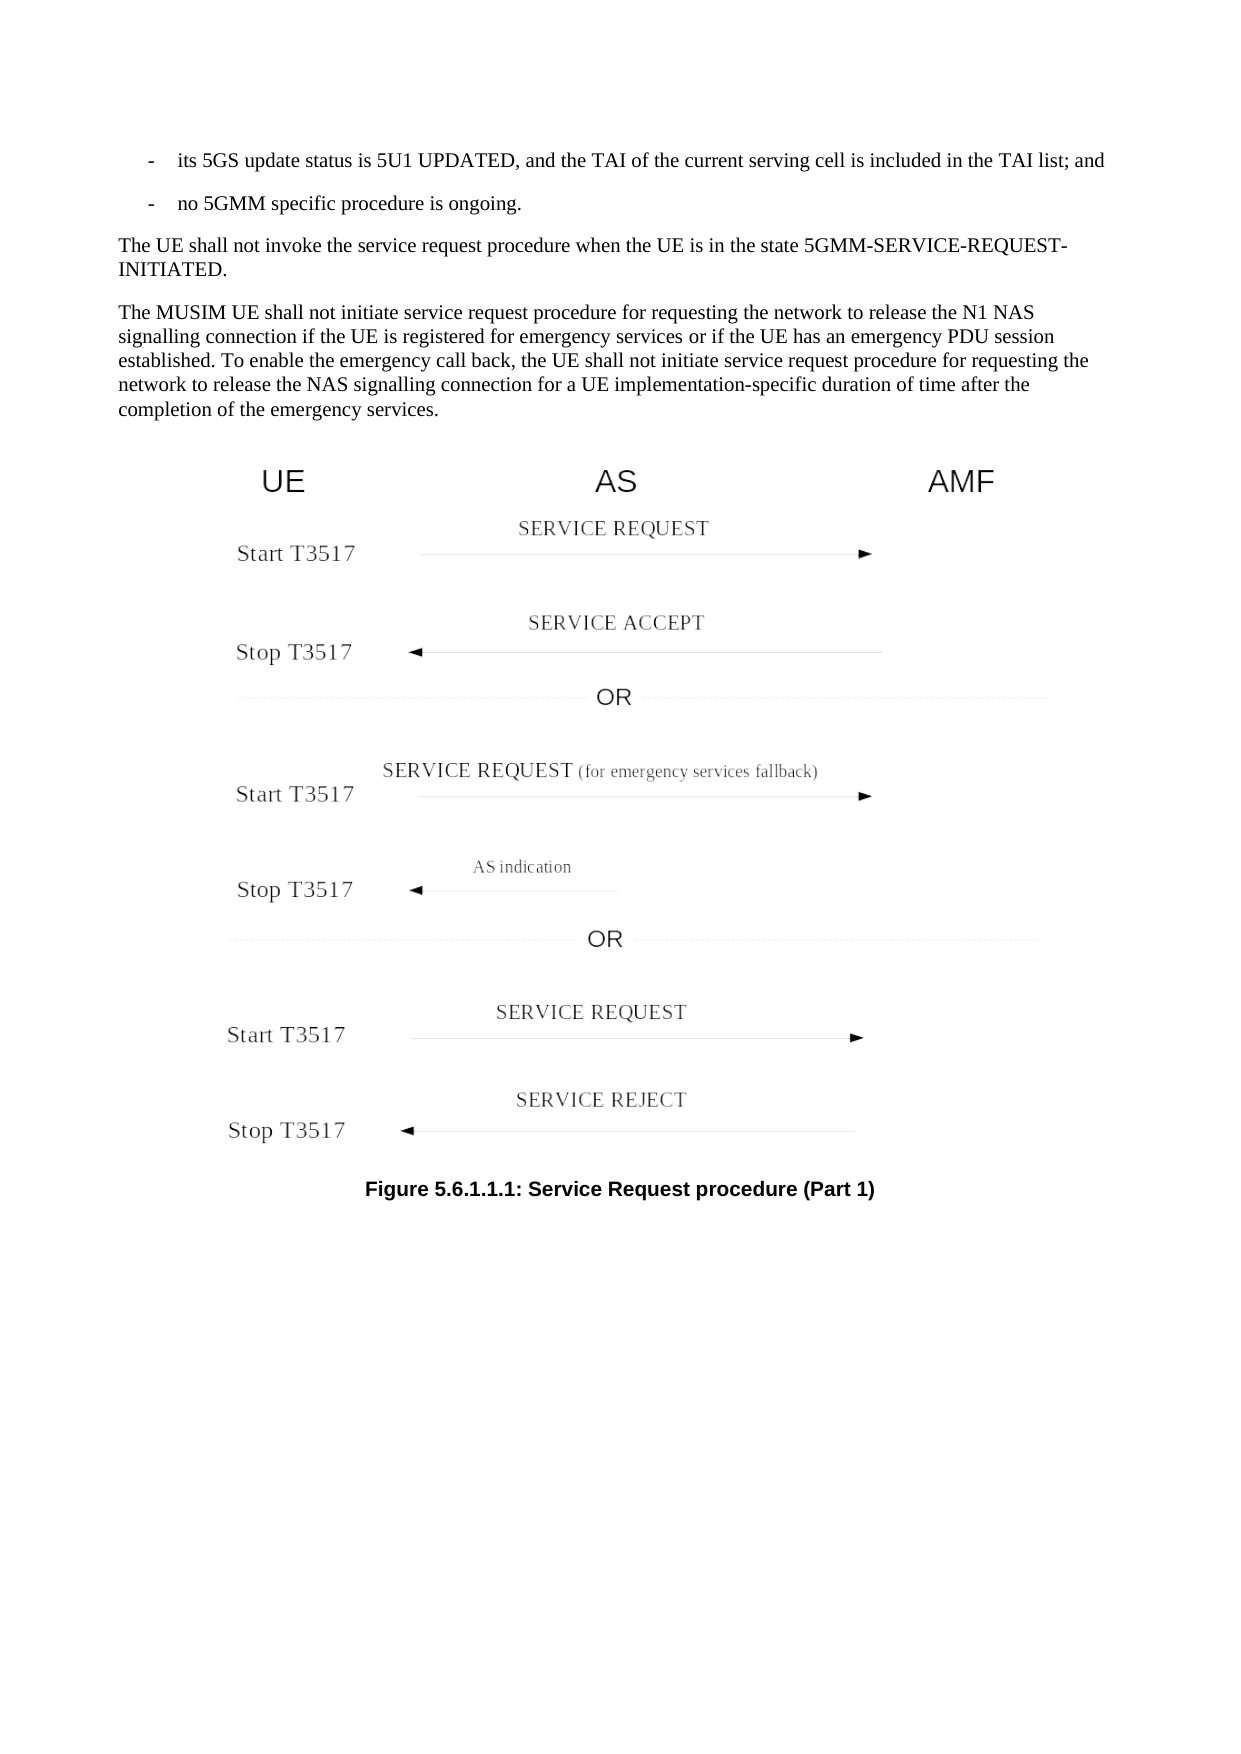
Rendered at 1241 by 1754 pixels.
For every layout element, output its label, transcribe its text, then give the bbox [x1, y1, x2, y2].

text - its 5GS update status is 5U1 UPDATED, and the TAI of the current serving cell is included in the TAI list; and [148, 148, 1122, 172]
text The UE shall not invoke the service request procedure when the UE is in the state 5GMM-SERVICE-REQUEST-INITIATED. [118, 233, 1122, 281]
text - no 5GMM specific procedure is ongoing. [148, 191, 1122, 214]
text Figure 5.6.1.1.1: Service Request procedure (Part 1) [118, 1177, 1122, 1201]
text The MUSIM UE shall not initiate service request procedure for requesting the network to release the N1 NAS signalling connection if the UE is registered for emergency services or if the UE has an emergency PDU session established. To enable the emergency call back, the UE shall not initiate service request procedure for requesting the network to release the NAS signalling connection for a UE implementation-specific duration of time after the completion of the emergency services. [118, 300, 1122, 421]
